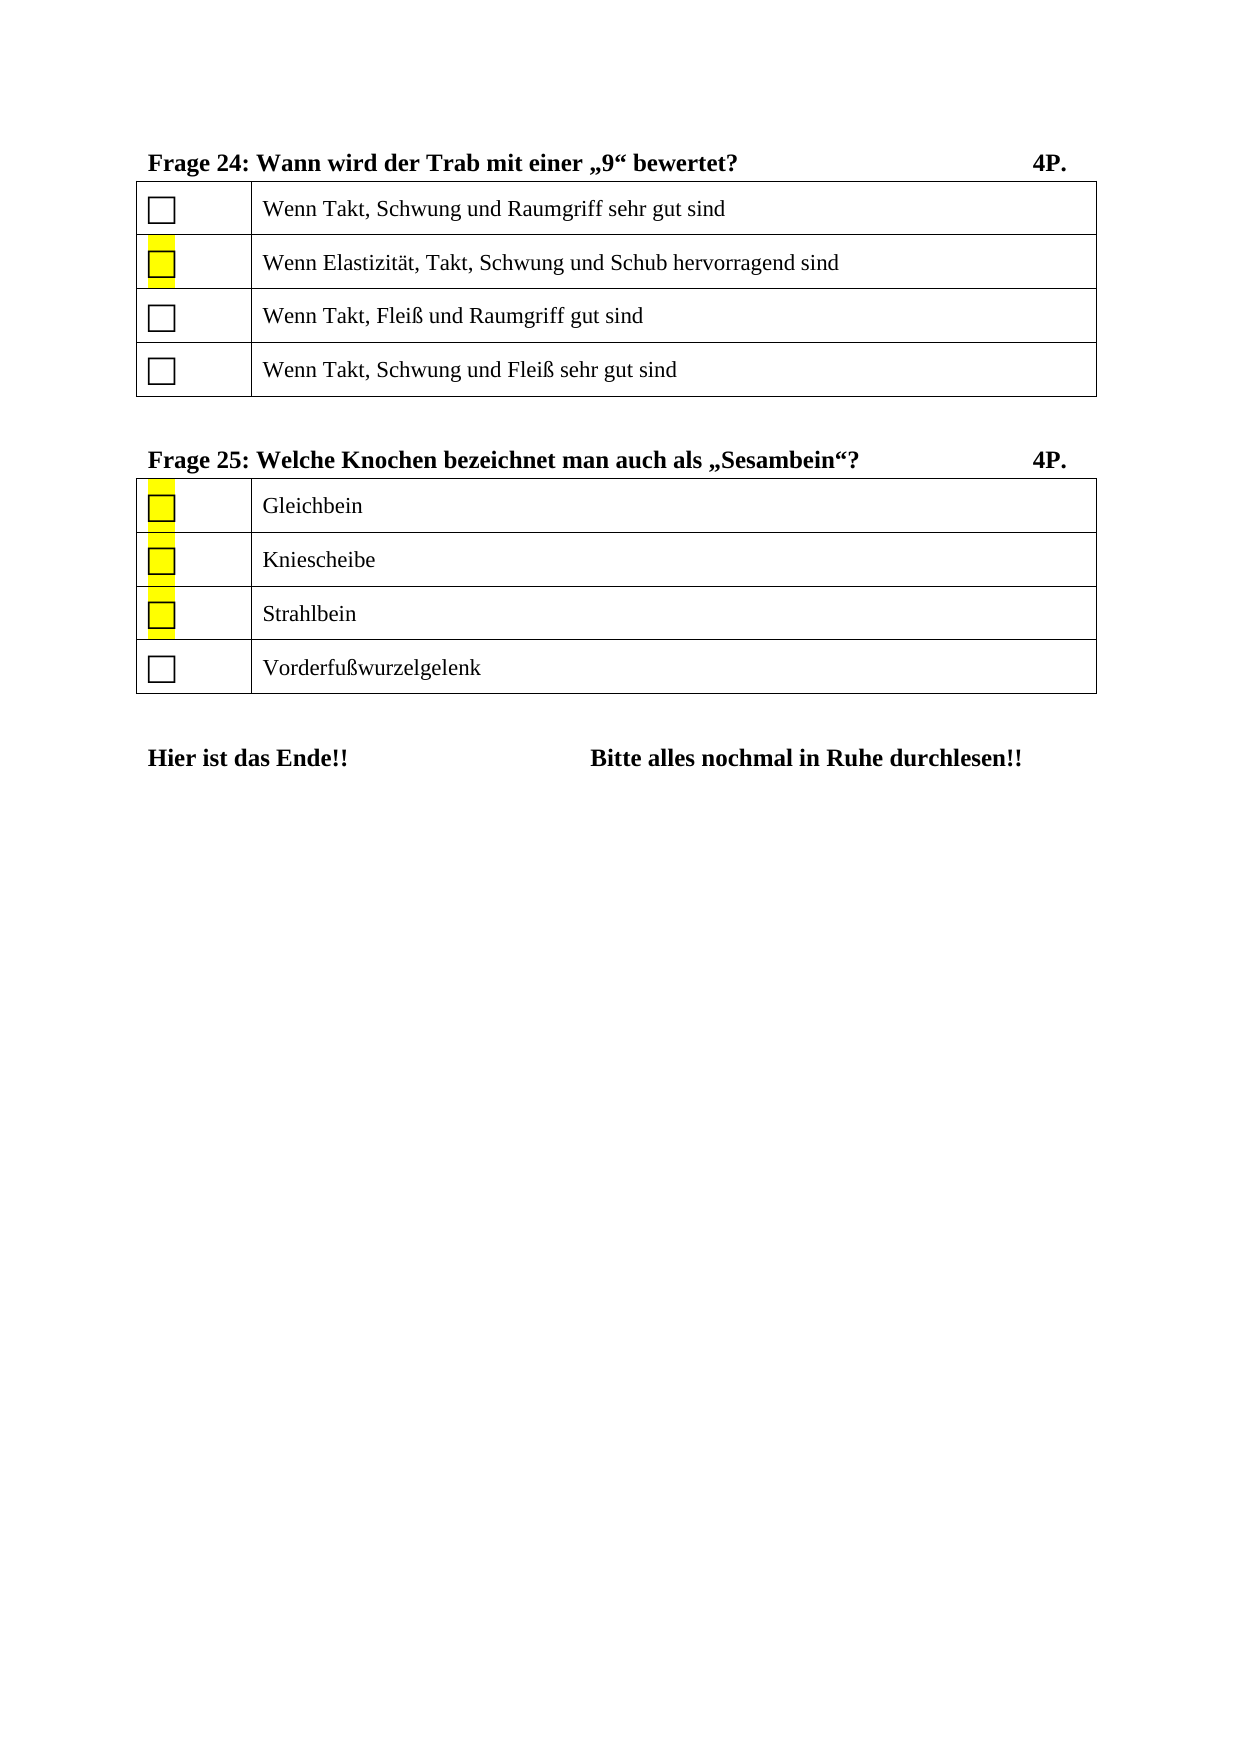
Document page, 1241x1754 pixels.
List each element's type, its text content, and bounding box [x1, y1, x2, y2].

subtitle Frage 25: Welche Knochen bezeichnet man auch als „Sesambein“? 4P. [148, 445, 1093, 474]
table_cell Vorderfußwurzelgelenk [252, 640, 1096, 693]
table_cell Strahlbein [252, 587, 1096, 639]
table_cell Wenn Takt, Fleiß und Raumgriff gut sind [252, 289, 1096, 342]
table_header □ [137, 182, 251, 234]
table_cell □ [137, 640, 251, 693]
table_header □ [175, 479, 251, 532]
subtitle Frage 24: Wann wird der Trab mit einer „9“ bewertet? 4P. [148, 148, 1093, 176]
table_cell □ [175, 587, 251, 639]
table_cell □ [175, 235, 251, 288]
table_cell □ [175, 533, 251, 586]
text Hier ist das Ende!! Bitte alles nochmal in Ruhe durchlesen!! [148, 743, 1093, 771]
table_cell Wenn Takt, Schwung und Fleiß sehr gut sind [252, 343, 1096, 396]
table_cell □ [137, 343, 251, 396]
table_cell □ [137, 289, 251, 342]
table_cell Wenn Elastizität, Takt, Schwung und Schub hervorragend sind [252, 235, 1096, 288]
table_header Wenn Takt, Schwung und Raumgriff sehr gut sind [252, 182, 1096, 234]
table_header Gleichbein [252, 479, 1096, 532]
table_cell Kniescheibe [252, 533, 1096, 586]
